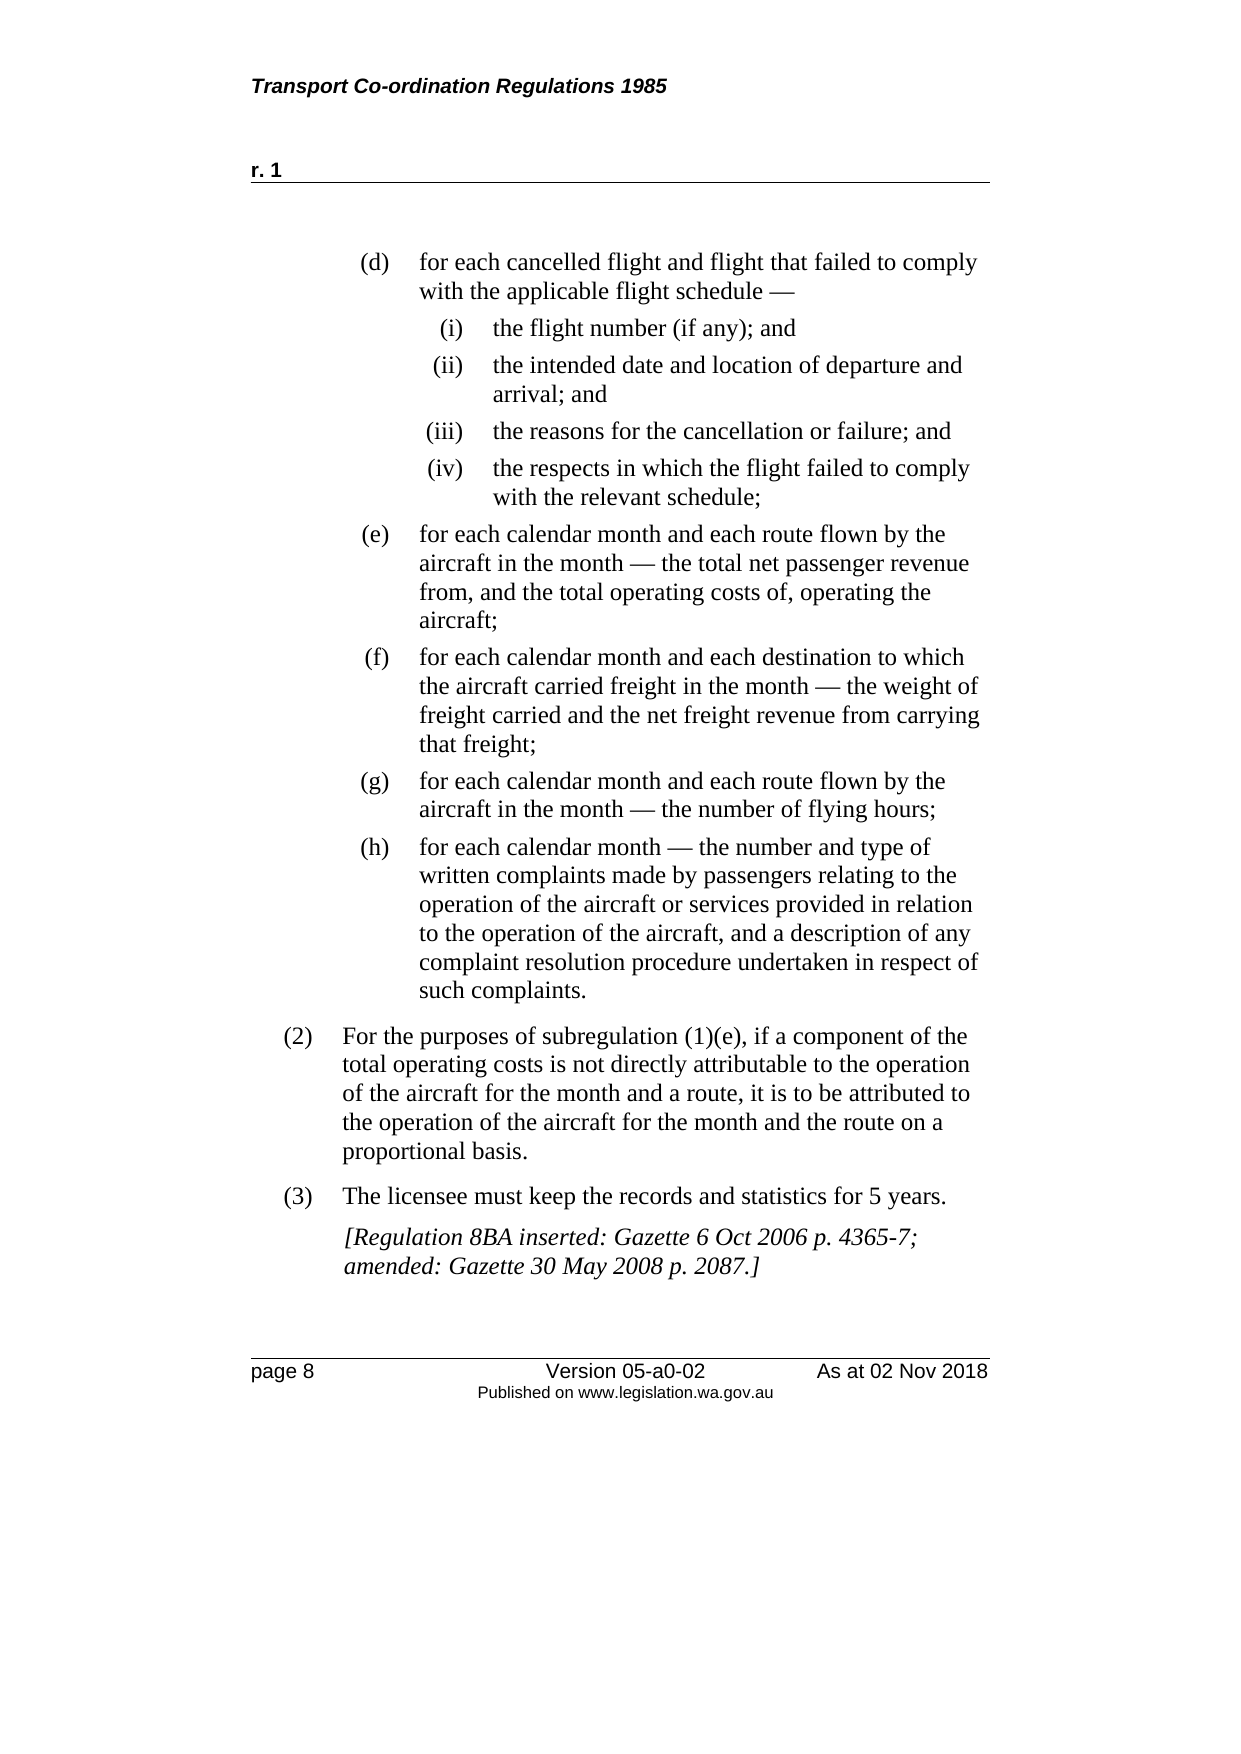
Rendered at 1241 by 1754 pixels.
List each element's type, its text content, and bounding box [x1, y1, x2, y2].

text (g) for each calendar month and each route flown by the aircraft in the month — the number of flying hours; [251, 766, 990, 823]
text (3) The licensee must keep the records and statistics for 5 years. [251, 1181, 990, 1210]
text (2) For the purposes of subregulation (1)(e), if a component of the total operating costs is not directly attributable to the operation of the aircraft for the month and a route, it is to be attributed to the operation of the aircraft for the month and the route on a proportional basis. [251, 1021, 990, 1164]
text (iv) the respects in which the flight failed to comply with the relevant schedule; [251, 453, 990, 511]
text (iii) the reasons for the cancellation or failure; and [251, 416, 990, 445]
text (h) for each calendar month — the number and type of written complaints made by passengers relating to the operation of the aircraft or services provided in relation to the operation of the aircraft, and a description of any complaint resolution procedure undertaken in respect of such complaints. [251, 832, 990, 1004]
text (d) for each cancelled flight and flight that failed to comply with the applicable flight schedule — [251, 247, 990, 305]
text (f) for each calendar month and each destination to which the aircraft carried freight in the month — the weight of freight carried and the net freight revenue from carrying that freight; [251, 642, 990, 757]
text (i) the flight number (if any); and [251, 313, 990, 342]
text [Regulation 8BA inserted: Gazette 6 Oct 2006 p. 4365-7; amended: Gazette 30 May 2008 p. 2087.] [251, 1222, 990, 1280]
text (ii) the intended date and location of departure and arrival; and [251, 350, 990, 408]
text (e) for each calendar month and each route flown by the aircraft in the month — the total net passenger revenue from, and the total operating costs of, operating the aircraft; [251, 519, 990, 634]
